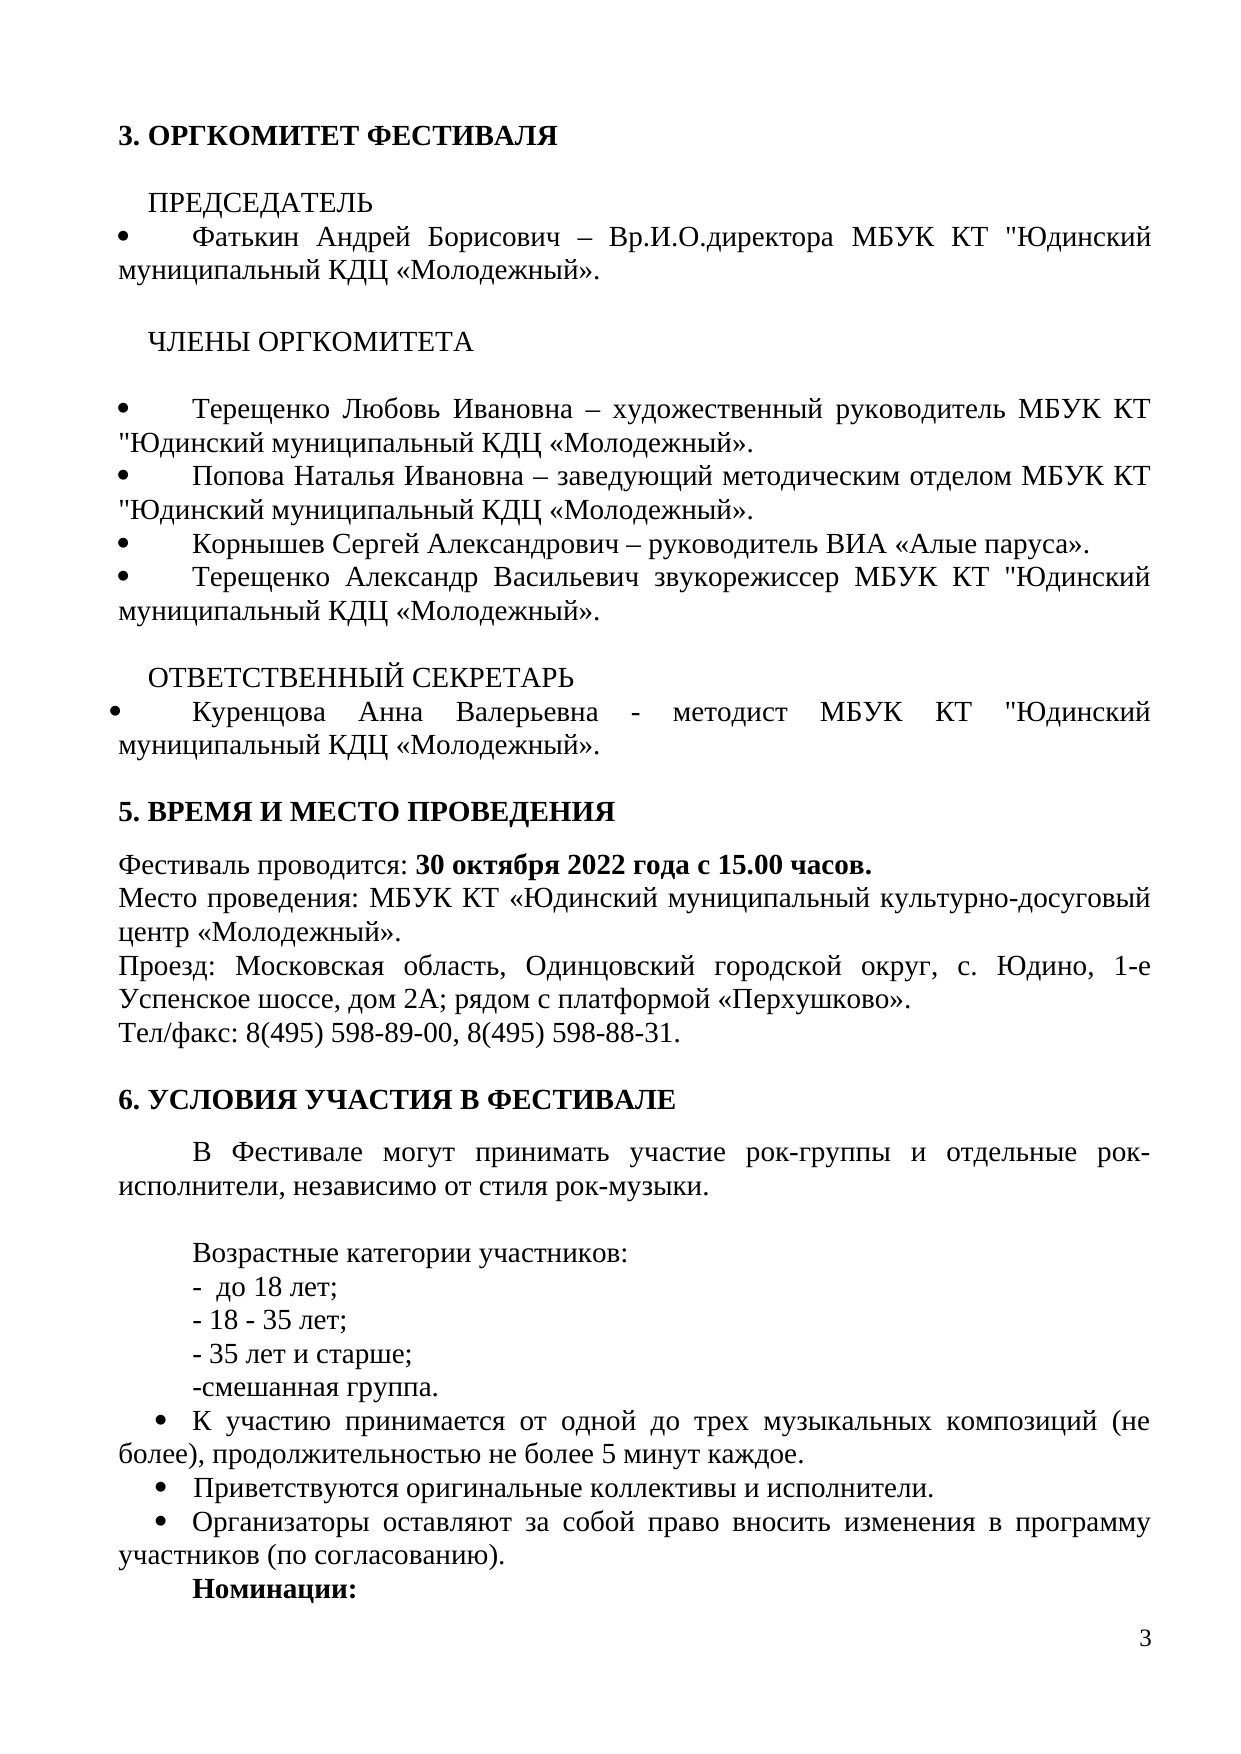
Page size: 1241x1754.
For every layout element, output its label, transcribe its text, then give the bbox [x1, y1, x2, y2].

text 5. ВРЕМЯ И МЕСТО ПРОВЕДЕНИЯ [118, 794, 1147, 828]
list ОТВЕТСТВЕННЫЙ СЕКРЕТАРЬ [148, 660, 1152, 694]
list Фатькин Андрей Борисович – Вр.И.О.директора МБУК КТ "Юдинский муниципальный КДЦ «Молодежный». [118, 219, 1152, 286]
list ЧЛЕНЫ ОРГКОМИТЕТА [118, 324, 1152, 358]
list Приветствуются оригинальные коллективы и исполнители. [156, 1470, 1152, 1504]
list К участию принимается от одной до трех музыкальных композиций (не более), продолжительностью не более 5 минут каждое. [118, 1403, 1152, 1470]
text 6. УСЛОВИЯ УЧАСТИЯ В ФЕСТИВАЛЕ [118, 1082, 1147, 1115]
text Место проведения: МБУК КТ «Юдинский муниципальный культурно-досуговый центр «Молодежный». [118, 881, 1152, 948]
text - 18 - 35 лет; [118, 1302, 1152, 1336]
list Терещенко Александр Васильевич звукорежиссер МБУК КТ "Юдинский муниципальный КДЦ «Молодежный». [118, 559, 1152, 627]
list Организаторы оставляют за собой право вносить изменения в программу участников (по согласованию). [118, 1504, 1152, 1571]
text - до 18 лет; [118, 1269, 1152, 1302]
text ПРЕДСЕДАТЕЛЬ [118, 185, 1147, 219]
list Куренцова Анна Валерьевна - методист МБУК КТ "Юдинский муниципальный КДЦ «Молодежный». [110, 694, 1152, 761]
text -смешанная группа. [118, 1369, 1152, 1403]
text Тел/факс: 8(495) 598-89-00, 8(495) 598-88-31. [118, 1015, 1152, 1048]
text В Фестивале могут принимать участие рок-группы и отдельные рок-исполнители, независимо от стиля рок-музыки. [118, 1134, 1152, 1202]
list Попова Наталья Ивановна – заведующий методическим отделом МБУК КТ "Юдинский муниципальный КДЦ «Молодежный». [118, 458, 1152, 526]
list Терещенко Любовь Ивановна – художественный руководитель МБУК КТ "Юдинский муниципальный КДЦ «Молодежный». [118, 391, 1152, 458]
list ОРГКОМИТЕТ ФЕСТИВАЛЯ [118, 118, 1147, 152]
text - 35 лет и старше; [118, 1336, 1152, 1369]
list Корнышев Сергей Александрович – руководитель ВИА «Алые паруса». [118, 526, 1152, 559]
text Фестиваль проводится: 30 октября 2022 года с 15.00 часов. [118, 847, 1152, 881]
text Проезд: Московская область, Одинцовский городской округ, с. Юдино, 1-е Успенское шоссе, дом 2А; рядом с платформой «Перхушково». [118, 948, 1152, 1015]
text Возрастные категории участников: [118, 1235, 1152, 1269]
text Номинации: [118, 1571, 1152, 1604]
